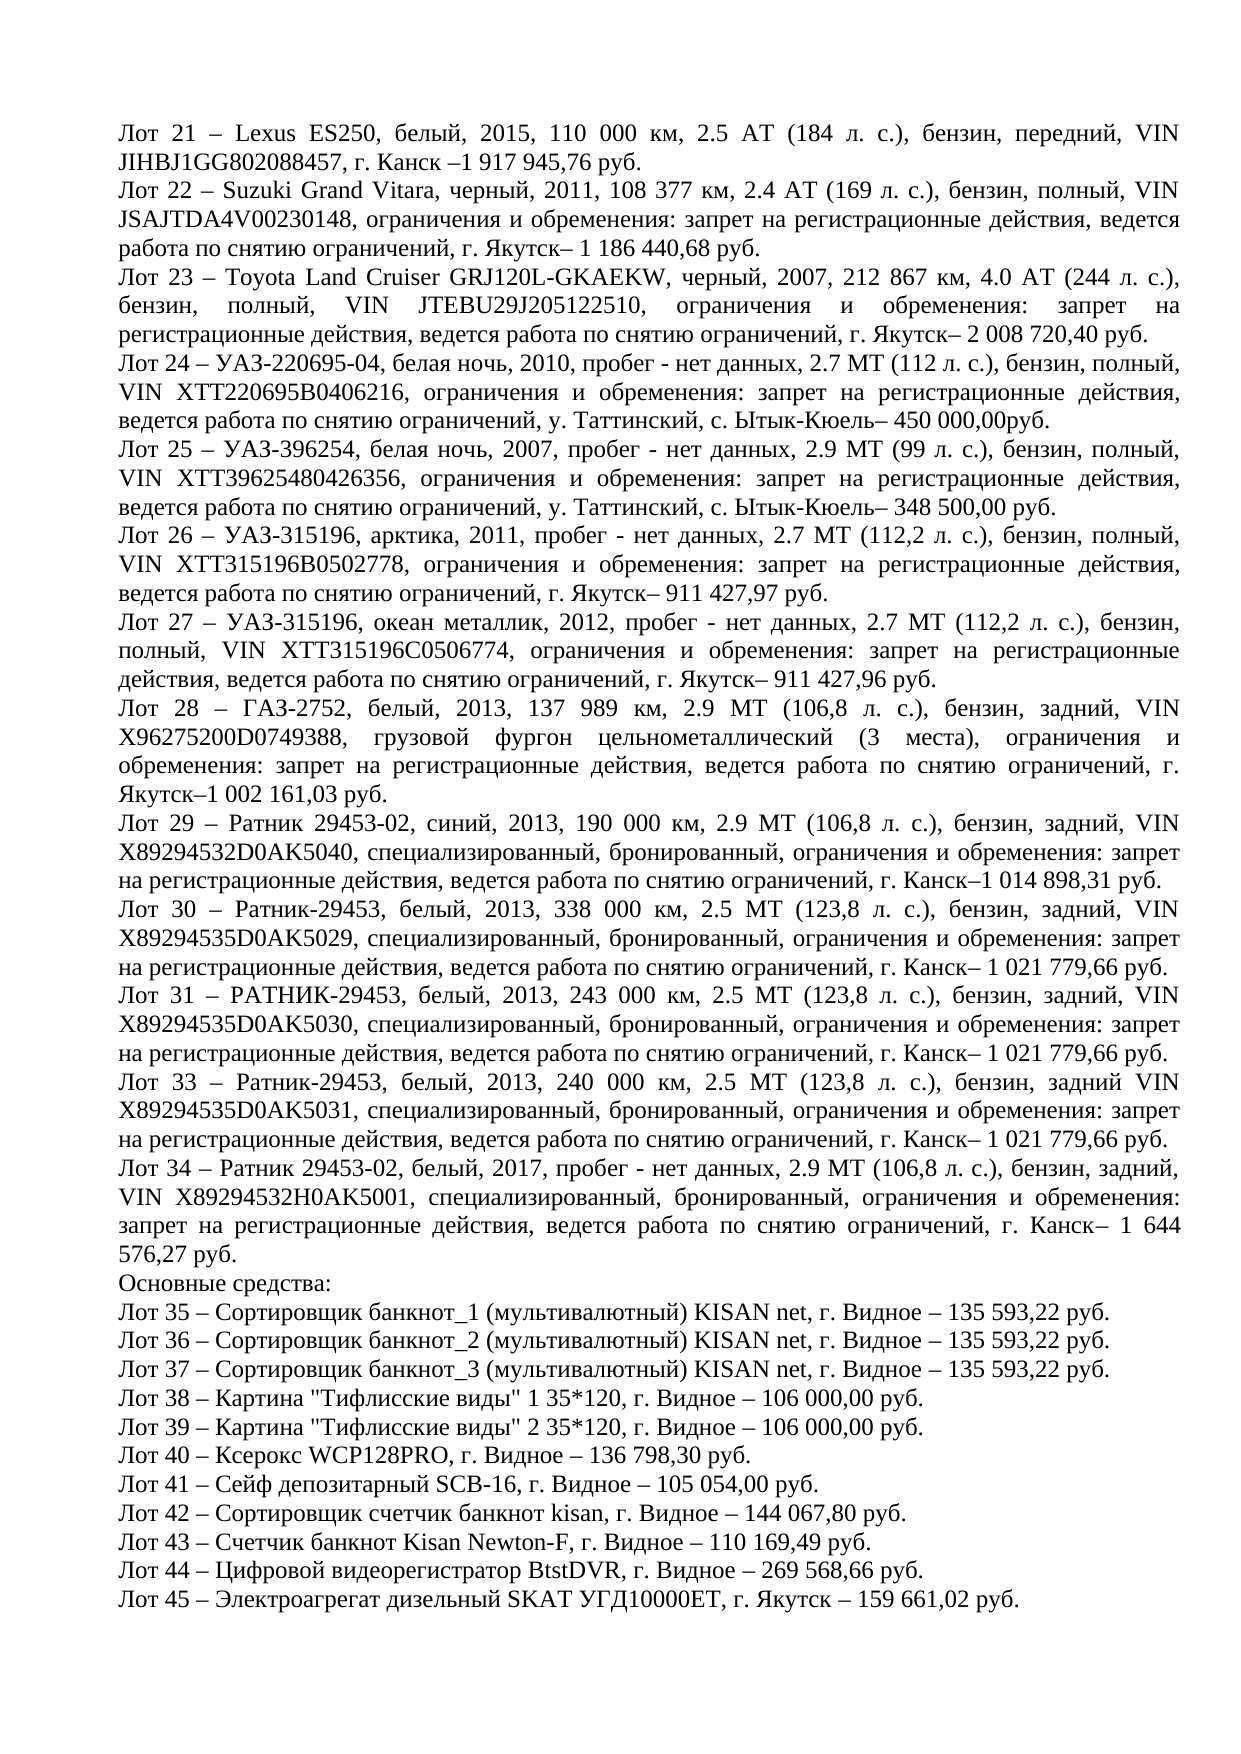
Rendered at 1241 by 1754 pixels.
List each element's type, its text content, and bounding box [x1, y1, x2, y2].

text Лот 42 – Сортировщик счетчик банкнот kisan, г. Видное – 144 067,80 руб. [118, 1498, 1181, 1527]
text Лот 27 – УАЗ-315196, океан металлик, 2012, пробег - нет данных, 2.7 МТ (112,2 л. с.), бензин, полный, VIN ХТТ315196С0506774, ограничения и обременения: запрет на регистрационные действия, ведется работа по снятию ограничений, г. Якутск– 911 427,96 руб. [118, 607, 1181, 693]
text Лот 22 – Suzuki Grand Vitara, черный, 2011, 108 377 км, 2.4 АТ (169 л. с.), бензин, полный, VIN JSAJTDA4V00230148, ограничения и обременения: запрет на регистрационные действия, ведется работа по снятию ограничений, г. Якутск– 1 186 440,68 руб. [118, 176, 1181, 262]
text Лот 25 – УАЗ-396254, белая ночь, 2007, пробег - нет данных, 2.9 МТ (99 л. с.), бензин, полный, VIN ХТТ39625480426356, ограничения и обременения: запрет на регистрационные действия, ведется работа по снятию ограничений, у. Таттинский, с. Ытык-Кюель– 348 500,00 руб. [118, 434, 1181, 521]
text Лот 28 – ГАЗ-2752, белый, 2013, 137 989 км, 2.9 МТ (106,8 л. с.), бензин, задний, VIN Х96275200D0749388, грузовой фургон цельнометаллический (3 места), ограничения и обременения: запрет на регистрационные действия, ведется работа по снятию ограничений, г. Якутск–1 002 161,03 руб. [118, 693, 1181, 808]
text Лот 40 – Ксерокс WCP128PRO, г. Видное – 136 798,30 руб. [118, 1441, 1181, 1469]
text Лот 26 – УАЗ-315196, арктика, 2011, пробег - нет данных, 2.7 МТ (112,2 л. с.), бензин, полный, VIN ХТТ315196В0502778, ограничения и обременения: запрет на регистрационные действия, ведется работа по снятию ограничений, г. Якутск– 911 427,97 руб. [118, 521, 1181, 607]
text Лот 35 – Сортировщик банкнот_1 (мультивалютный) KISAN net, г. Видное – 135 593,22 руб. [118, 1297, 1181, 1326]
text Лот 34 – Ратник 29453-02, белый, 2017, пробег - нет данных, 2.9 МТ (106,8 л. с.), бензин, задний, VIN X89294532Н0AK5001, специализированный, бронированный, ограничения и обременения: запрет на регистрационные действия, ведется работа по снятию ограничений, г. Канск– 1 644 576,27 руб. [118, 1153, 1181, 1268]
text Лот 23 – Toyota Land Cruiser GRJ120L-GKAEKW, черный, 2007, 212 867 км, 4.0 АТ (244 л. с.), бензин, полный, VIN JTEBU29J205122510, ограничения и обременения: запрет на регистрационные действия, ведется работа по снятию ограничений, г. Якутск– 2 008 720,40 руб. [118, 262, 1181, 348]
text Лот 37 – Сортировщик банкнот_3 (мультивалютный) KISAN net, г. Видное – 135 593,22 руб. [118, 1354, 1181, 1383]
text Лот 41 – Сейф депозитарный SCB-16, г. Видное – 105 054,00 руб. [118, 1469, 1181, 1498]
text Лот 36 – Сортировщик банкнот_2 (мультивалютный) KISAN net, г. Видное – 135 593,22 руб. [118, 1326, 1181, 1354]
text Основные средства: [118, 1268, 1181, 1297]
text Лот 45 – Электроагрегат дизельный SKAT УГД10000ЕТ, г. Якутск – 159 661,02 руб. [118, 1584, 1181, 1613]
text Лот 29 – Ратник 29453-02, синий, 2013, 190 000 км, 2.9 МТ (106,8 л. с.), бензин, задний, VIN X89294532D0AK5040, специализированный, бронированный, ограничения и обременения: запрет на регистрационные действия, ведется работа по снятию ограничений, г. Канск–1 014 898,31 руб. [118, 808, 1181, 894]
text Лот 43 – Счетчик банкнот Kisan Newton-F, г. Видное – 110 169,49 руб. [118, 1527, 1181, 1556]
text Лот 38 – Картина "Тифлисские виды" 1 35*120, г. Видное – 106 000,00 руб. [118, 1383, 1181, 1412]
text Лот 31 – РАТНИК-29453, белый, 2013, 243 000 км, 2.5 МТ (123,8 л. с.), бензин, задний, VIN X89294535D0AK5030, специализированный, бронированный, ограничения и обременения: запрет на регистрационные действия, ведется работа по снятию ограничений, г. Канск– 1 021 779,66 руб. [118, 981, 1181, 1067]
text Лот 30 – Ратник-29453, белый, 2013, 338 000 км, 2.5 МТ (123,8 л. с.), бензин, задний, VIN X89294535D0AK5029, специализированный, бронированный, ограничения и обременения: запрет на регистрационные действия, ведется работа по снятию ограничений, г. Канск– 1 021 779,66 руб. [118, 894, 1181, 981]
text Лот 33 – Ратник-29453, белый, 2013, 240 000 км, 2.5 МТ (123,8 л. с.), бензин, задний VIN X89294535D0AK5031, специализированный, бронированный, ограничения и обременения: запрет на регистрационные действия, ведется работа по снятию ограничений, г. Канск– 1 021 779,66 руб. [118, 1067, 1181, 1153]
text Лот 21 – Lexus ES250, белый, 2015, 110 000 км, 2.5 АТ (184 л. с.), бензин, передний, VIN JIHBJ1GG802088457, г. Канск –1 917 945,76 руб. [118, 118, 1181, 176]
text Лот 44 – Цифровой видеорегистратор BtstDVR, г. Видное – 269 568,66 руб. [118, 1556, 1181, 1584]
text Лот 24 – УАЗ-220695-04, белая ночь, 2010, пробег - нет данных, 2.7 МТ (112 л. с.), бензин, полный, VIN ХТТ220695В0406216, ограничения и обременения: запрет на регистрационные действия, ведется работа по снятию ограничений, у. Таттинский, с. Ытык-Кюель– 450 000,00руб. [118, 348, 1181, 434]
text Лот 39 – Картина "Тифлисские виды" 2 35*120, г. Видное – 106 000,00 руб. [118, 1412, 1181, 1441]
